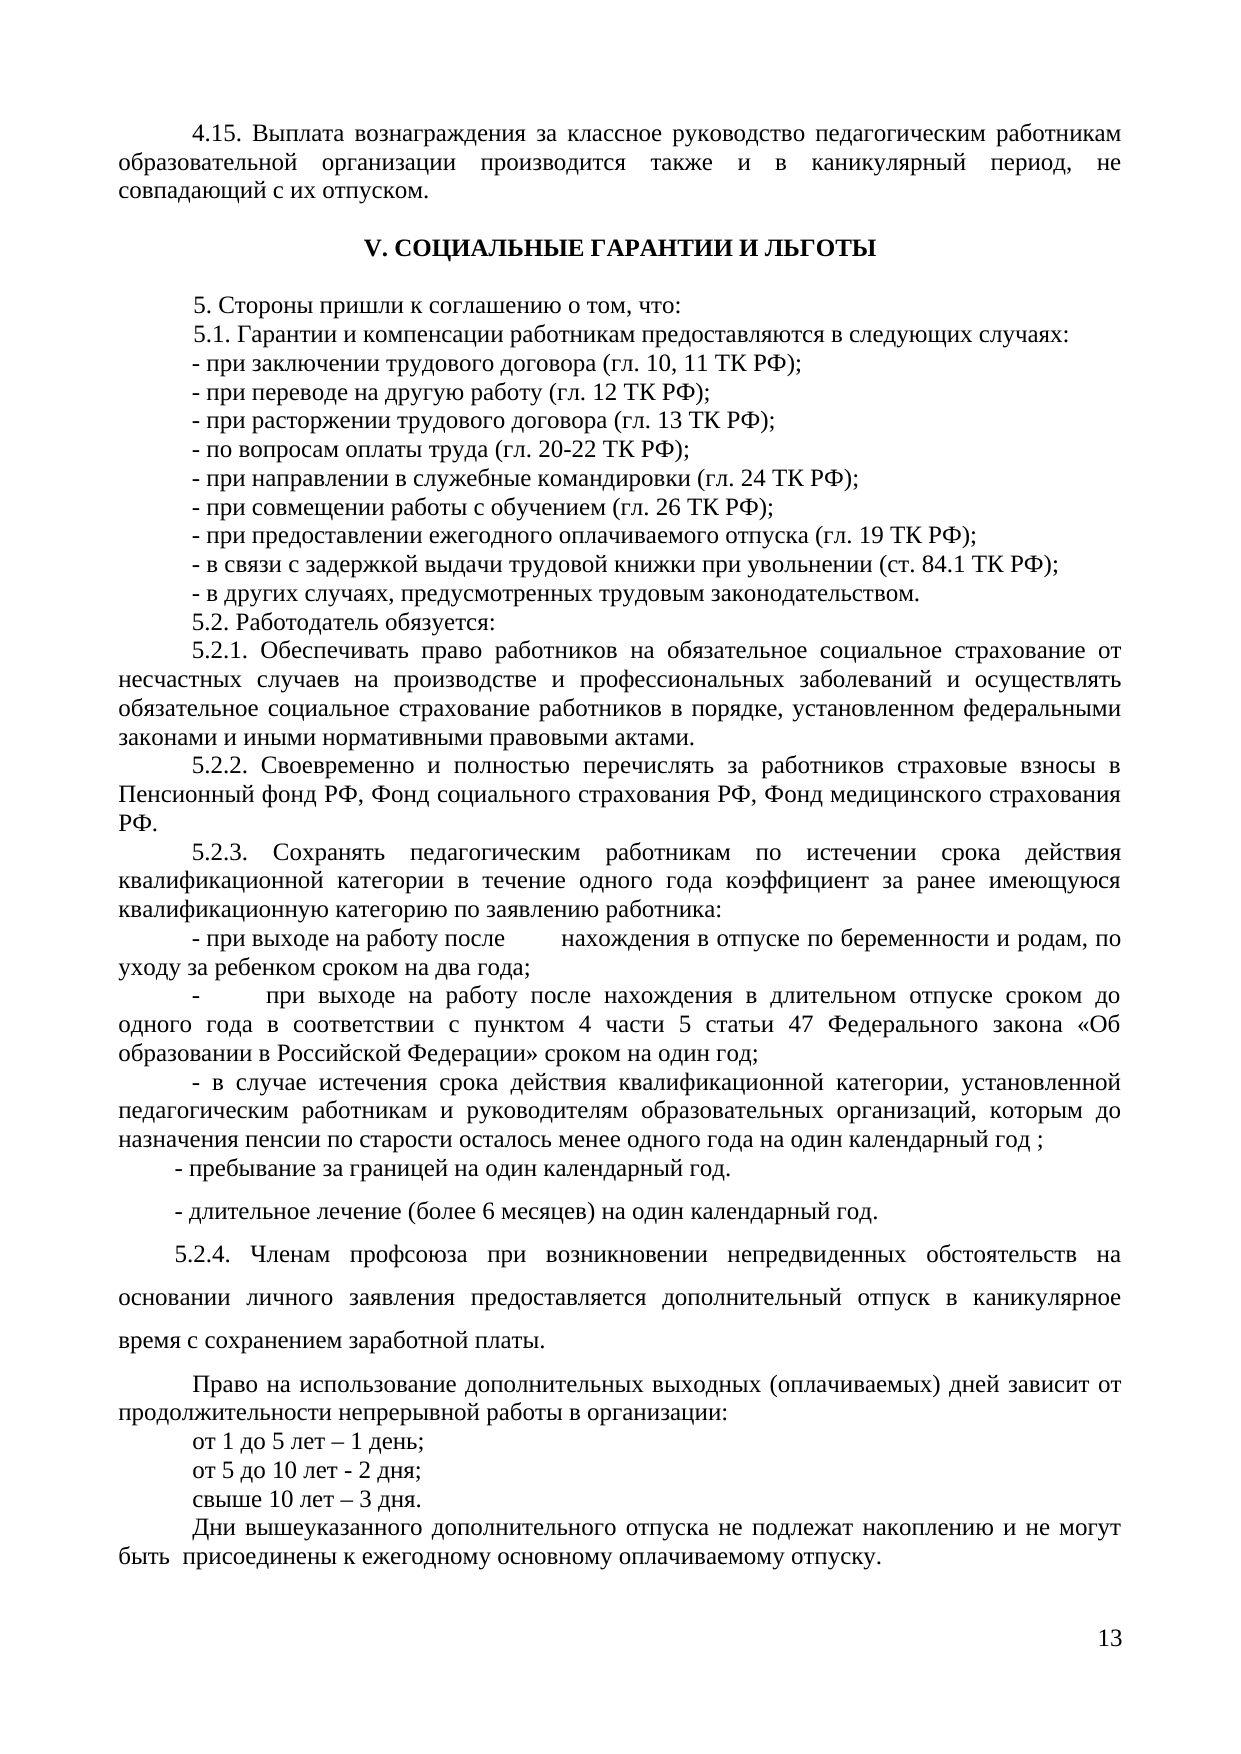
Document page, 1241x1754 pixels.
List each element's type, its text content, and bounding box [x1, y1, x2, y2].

text - при выходе на работу после нахождения в отпуске по беременности и родам, по уходу за ребенком сроком на два года; [118, 923, 1122, 981]
text - при переводе на другую работу (гл. 12 ТК РФ); [192, 377, 1122, 406]
text - при совмещении работы с обучением (гл. 26 ТК РФ); [192, 492, 1122, 521]
text - при расторжении трудового договора (гл. 13 ТК РФ); [192, 406, 1122, 434]
text Дни вышеуказанного дополнительного отпуска не подлежат накоплению и не могут быть присоединены к ежегодному основному оплачиваемому отпуску. [118, 1512, 1122, 1570]
text от 5 до 10 лет - 2 дня; [118, 1455, 1122, 1484]
text 5.2.4. Членам профсоюза при возникновении непредвиденных обстоятельств на основании личного заявления предоставляется дополнительный отпуск в каникулярное время с сохранением заработной платы. [118, 1239, 1122, 1354]
text 5.1. Гарантии и компенсации работникам предоставляются в следующих случаях: [118, 319, 1122, 348]
text свыше 10 лет – 3 дня. [118, 1484, 1122, 1512]
text 5.2.2. Своевременно и полностью перечислять за работников страховые взносы в Пенсионный фонд РФ, Фонд социального страхования РФ, Фонд медицинского страхования РФ. [118, 751, 1122, 837]
text - в связи с задержкой выдачи трудовой книжки при увольнении (ст. 84.1 ТК РФ); [192, 549, 1122, 578]
list 4.15. Выплата вознаграждения за классное руководство педагогическим работникам образовательной организации производится также и в каникулярный период, не совпадающий с их отпуском. [118, 118, 1122, 204]
text - при выходе на работу после нахождения в длительном отпуске сроком до одного года в соответствии с пунктом 4 части 5 статьи 47 Федерального закона «Об образовании в Российской Федерации» сроком на один год; [118, 981, 1122, 1067]
text - в других случаях, предусмотренных трудовым законодательством. [192, 578, 1122, 607]
text - при заключении трудового договора (гл. 10, 11 ТК РФ); [192, 348, 1122, 377]
text 5.2. Работодатель обязуется: [118, 607, 1122, 636]
text 5.2.3. Сохранять педагогическим работникам по истечении срока действия квалификационной категории в течение одного года коэффициент за ранее имеющуюся квалификационную категорию по заявлению работника: [118, 837, 1122, 923]
text V. Социальные гарантии и льготы [118, 233, 1122, 262]
text от 1 до 5 лет – 1 день; [118, 1426, 1122, 1455]
text - длительное лечение (более 6 месяцев) на один календарный год. [118, 1196, 1122, 1225]
text 5. Стороны пришли к соглашению о том, что: [118, 291, 1122, 319]
text - при предоставлении ежегодного оплачиваемого отпуска (гл. 19 ТК РФ); [118, 521, 1122, 549]
text - по вопросам оплаты труда (гл. 20-22 ТК РФ); [192, 434, 1122, 463]
text - пребывание за границей на один календарный год. [118, 1153, 1122, 1182]
text Право на использование дополнительных выходных (оплачиваемых) дней зависит от продолжительности непрерывной работы в организации: [118, 1369, 1122, 1426]
text - при направлении в служебные командировки (гл. 24 ТК РФ); [192, 463, 1122, 492]
text - в случае истечения срока действия квалификационной категории, установленной педагогическим работникам и руководителям образовательных организаций, которым до назначения пенсии по старости осталось менее одного года на один календарный год ; [118, 1067, 1122, 1153]
text 5.2.1. Обеспечивать право работников на обязательное социальное страхование от несчастных случаев на производстве и профессиональных заболеваний и осуществлять обязательное социальное страхование работников в порядке, установленном федеральными законами и иными нормативными правовыми актами. [118, 636, 1122, 751]
